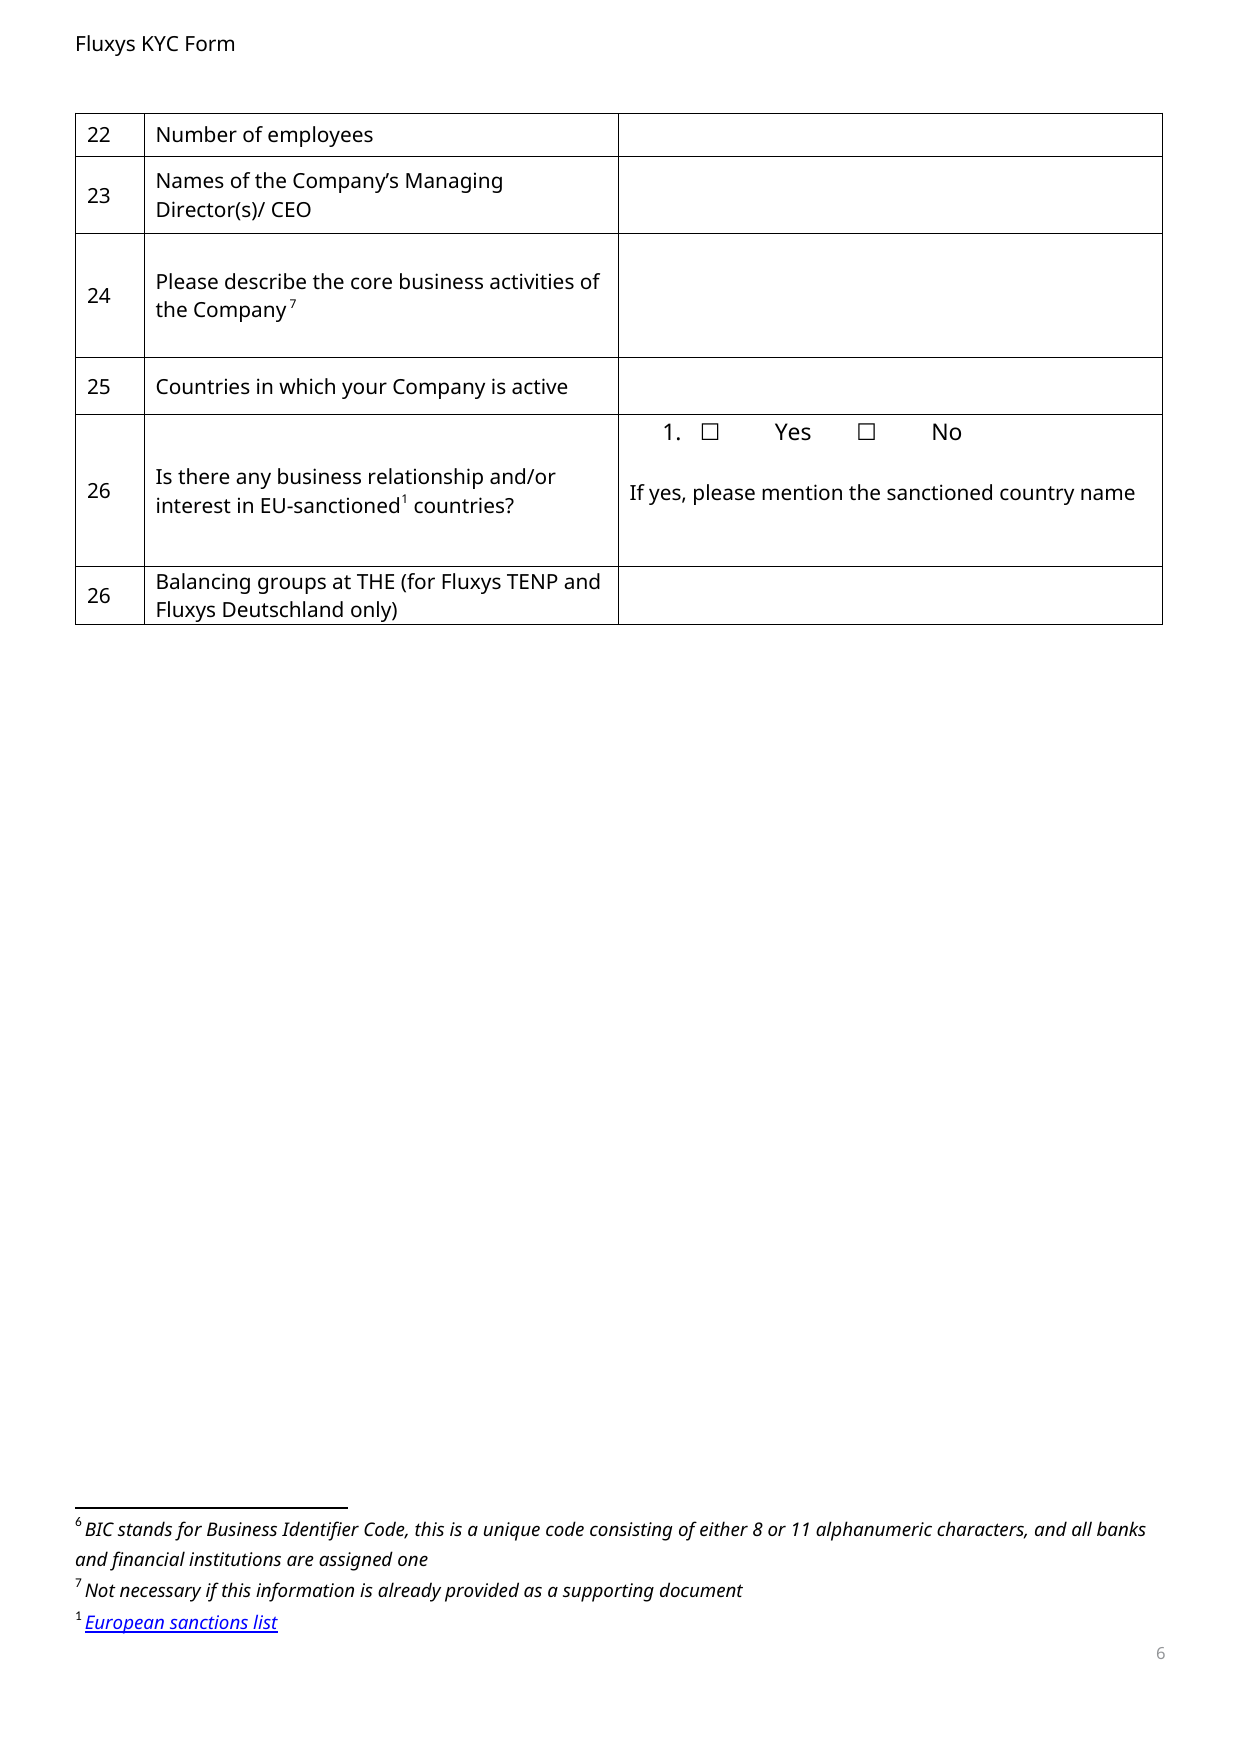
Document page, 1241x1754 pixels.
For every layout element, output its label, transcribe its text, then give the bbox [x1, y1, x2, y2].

table_cell 22 [76, 114, 144, 156]
table_cell If yes, please mention the sanctioned country name [619, 415, 1162, 566]
table_cell [619, 234, 1162, 357]
table_cell Names of the Company’s Managing Director(s)/ CEO [145, 157, 618, 233]
table_cell [619, 567, 1162, 624]
table_cell 26 [76, 567, 144, 624]
table_cell 24 [76, 234, 144, 357]
table_cell Balancing groups at THE (for Fluxys TENP and Fluxys Deutschland only) [145, 567, 618, 624]
table_cell [619, 114, 1162, 156]
table_cell Please describe the core business activities of the Company [145, 234, 618, 357]
table_cell [619, 157, 1162, 233]
table_cell Number of employees [145, 114, 618, 156]
table_cell Is there any business relationship and/or interest in EU-sanctioned countries? [145, 415, 618, 566]
table_cell [619, 358, 1162, 414]
table_cell 25 [76, 358, 144, 414]
table_cell Countries in which your Company is active [145, 358, 618, 414]
table_cell 23 [76, 157, 144, 233]
table_cell 26 [76, 415, 144, 566]
